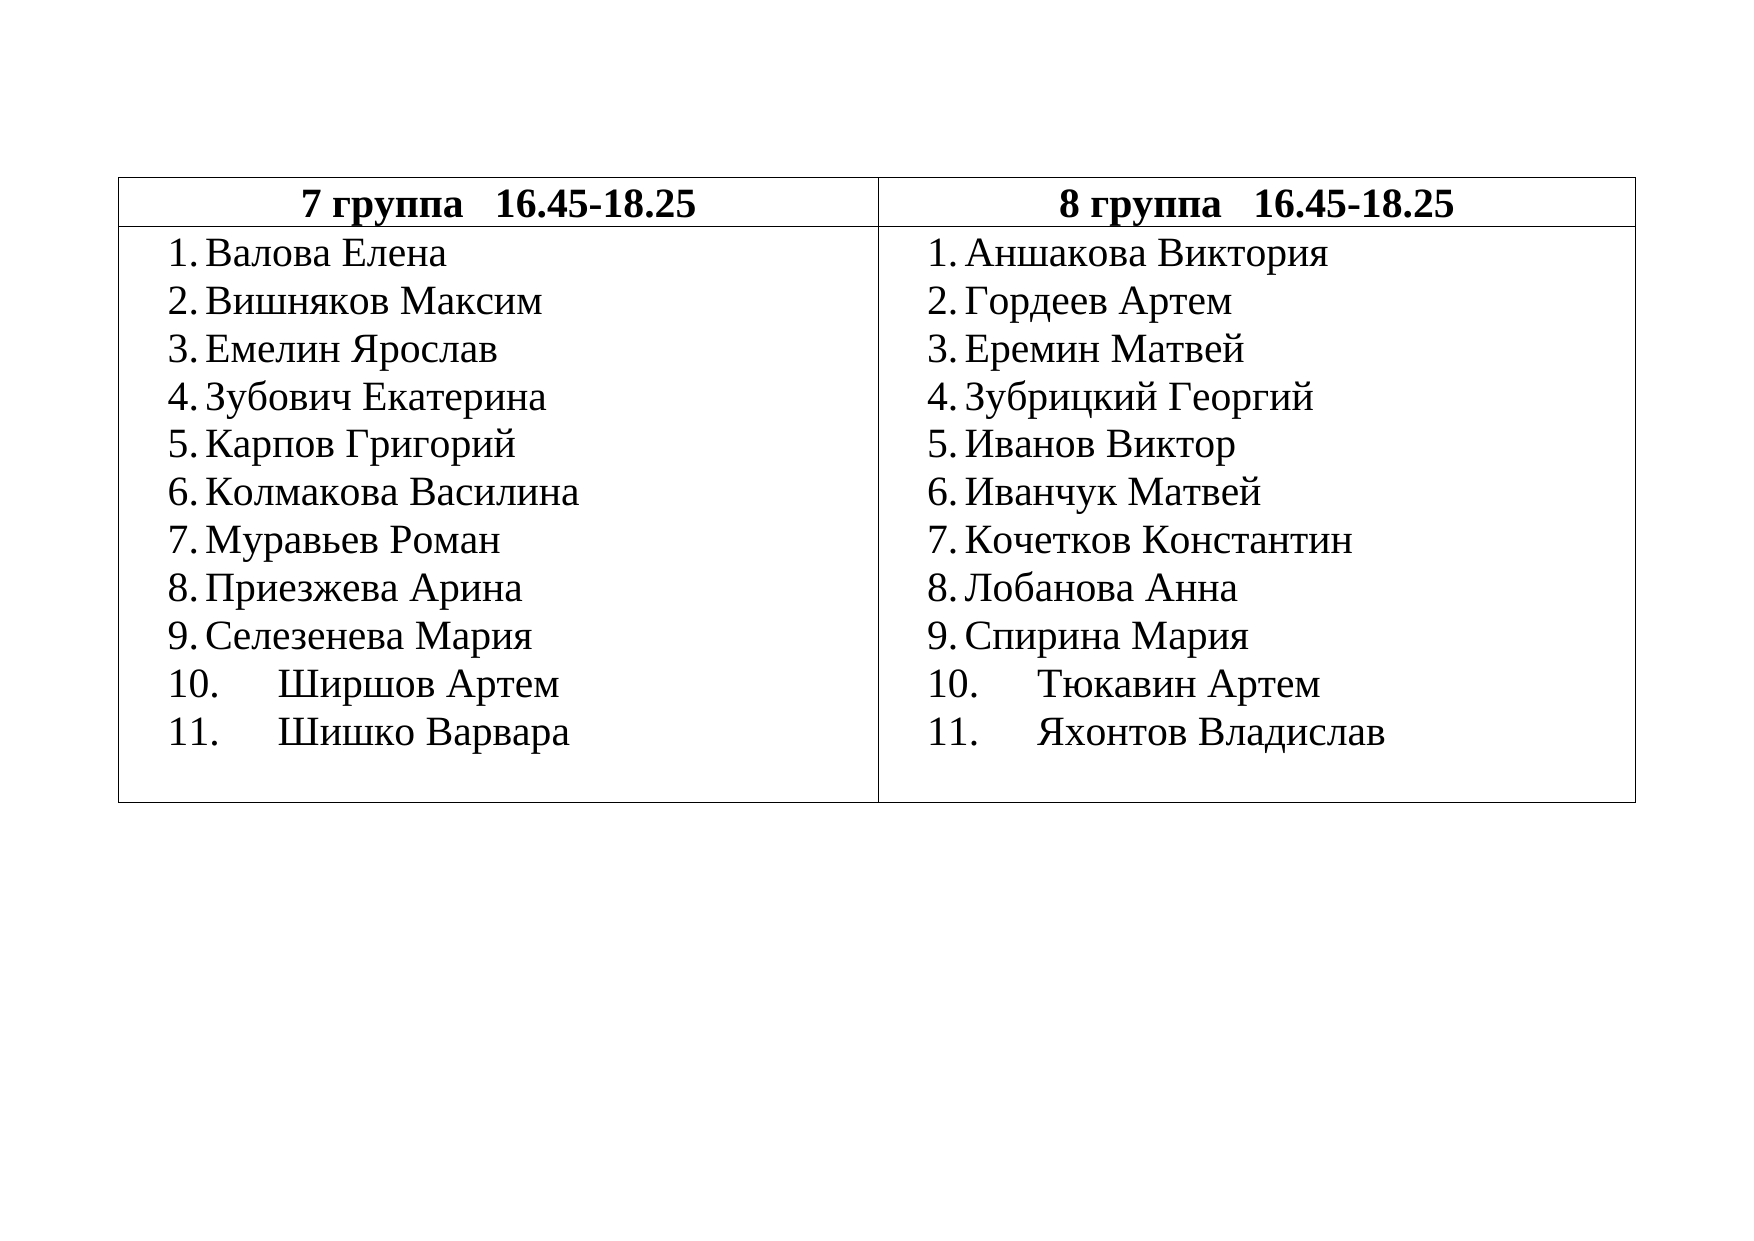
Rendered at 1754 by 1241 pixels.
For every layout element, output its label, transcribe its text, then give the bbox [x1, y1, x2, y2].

table_header 7 группа 16.45-18.25 [119, 178, 878, 226]
table_cell Аншакова Виктория Гордеев Артем Еремин Матвей Зубрицкий Георгий Иванов Виктор Иванчук Матвей Кочетков Константин Лобанова Анна Спирина Мария Тюкавин Артем Яхонтов Владислав [879, 227, 1635, 802]
table_cell Валова Елена Вишняков Максим Емелин Ярослав Зубович Екатерина Карпов Григорий Колмакова Василина Муравьев Роман Приезжева Арина Селезенева Мария Ширшов Артем Шишко Варвара [119, 227, 878, 802]
table_header 8 группа 16.45-18.25 [879, 178, 1635, 226]
